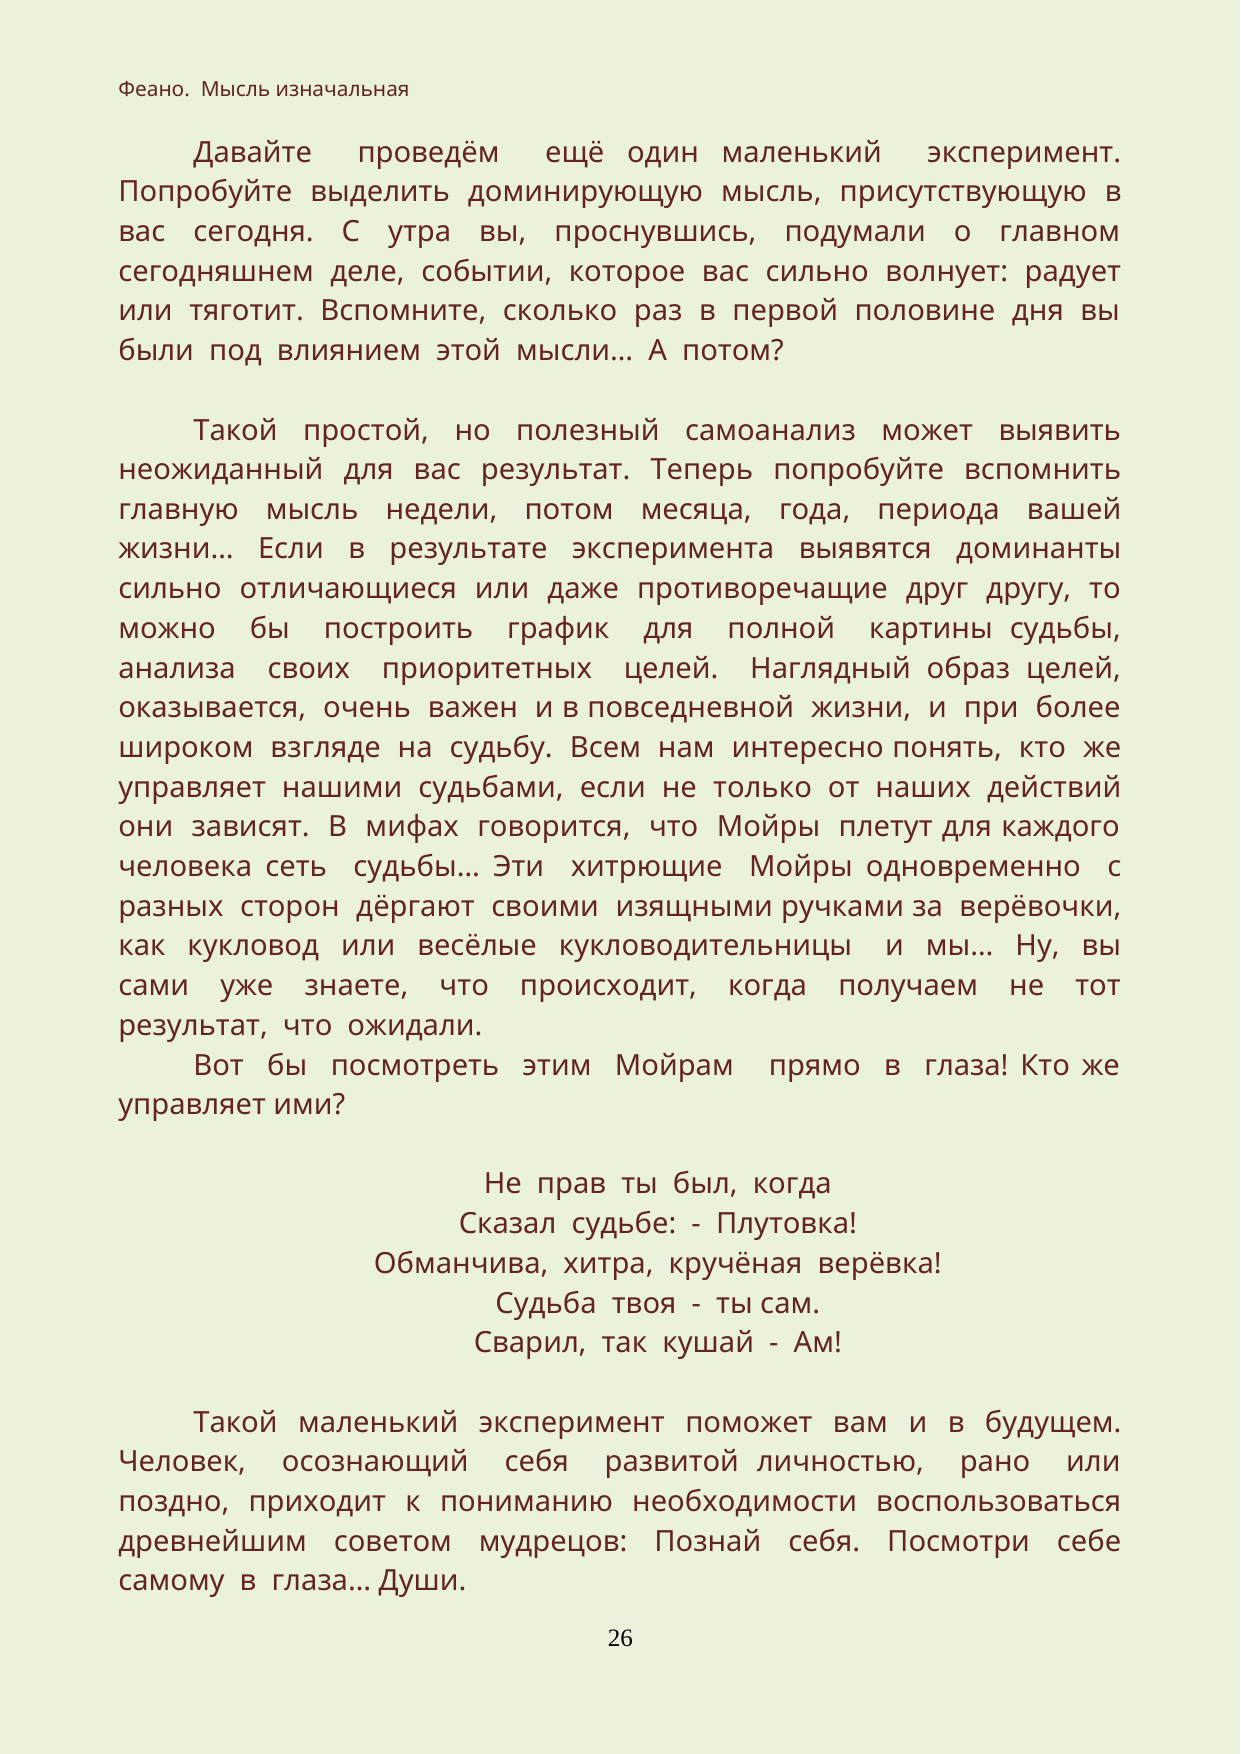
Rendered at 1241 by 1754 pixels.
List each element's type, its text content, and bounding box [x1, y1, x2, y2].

text Давайте проведём ещё один маленький эксперимент. Попробуйте выделить доминирующую мысль, присутствующую в вас сегодня. С утра вы, проснувшись, подумали о главном сегодняшнем деле, событии, которое вас сильно волнует: радует или тяготит. Вспомните, сколько раз в первой половине дня вы были под влиянием этой мысли… А потом? [118, 131, 1122, 369]
text Сказал судьбе: - Плутовка! [118, 1202, 1122, 1242]
text Не прав ты был, когда [118, 1163, 1122, 1202]
text Такой маленький эксперимент поможет вам и в будущем. Человек, осознающий себя развитой личностью, рано или поздно, приходит к пониманию необходимости воспользоваться древнейшим советом мудрецов: Познай себя. Посмотри себе самому в глаза… Души. [118, 1401, 1122, 1599]
text Сварил, так кушай - Ам! [118, 1322, 1122, 1361]
text Судьба твоя - ты сам. [118, 1282, 1122, 1322]
text Обманчива, хитра, кручёная верёвка! [118, 1242, 1122, 1282]
text Такой простой, но полезный самоанализ может выявить неожиданный для вас результат. Теперь попробуйте вспомнить главную мысль недели, потом месяца, года, периода вашей жизни… Если в результате эксперимента выявятся доминанты сильно отличающиеся или даже противоречащие друг другу, то можно бы построить график для полной картины судьбы, анализа своих приоритетных целей. Наглядный образ целей, оказывается, очень важен и в повседневной жизни, и при более широком взгляде на судьбу. Всем нам интересно понять, кто же управляет нашими судьбами, если не только от наших действий они зависят. В мифах говорится, что Мойры плетут для каждого человека сеть судьбы… Эти хитрющие Мойры одновременно с разных сторон дёргают своими изящными ручками за верёвочки, как кукловод или весёлые кукловодительницы и мы… Ну, вы сами уже знаете, что происходит, когда получаем не тот результат, что ожидали. [118, 409, 1122, 1044]
text Вот бы посмотреть этим Мойрам прямо в глаза! Кто же управляет ими? [118, 1044, 1122, 1123]
